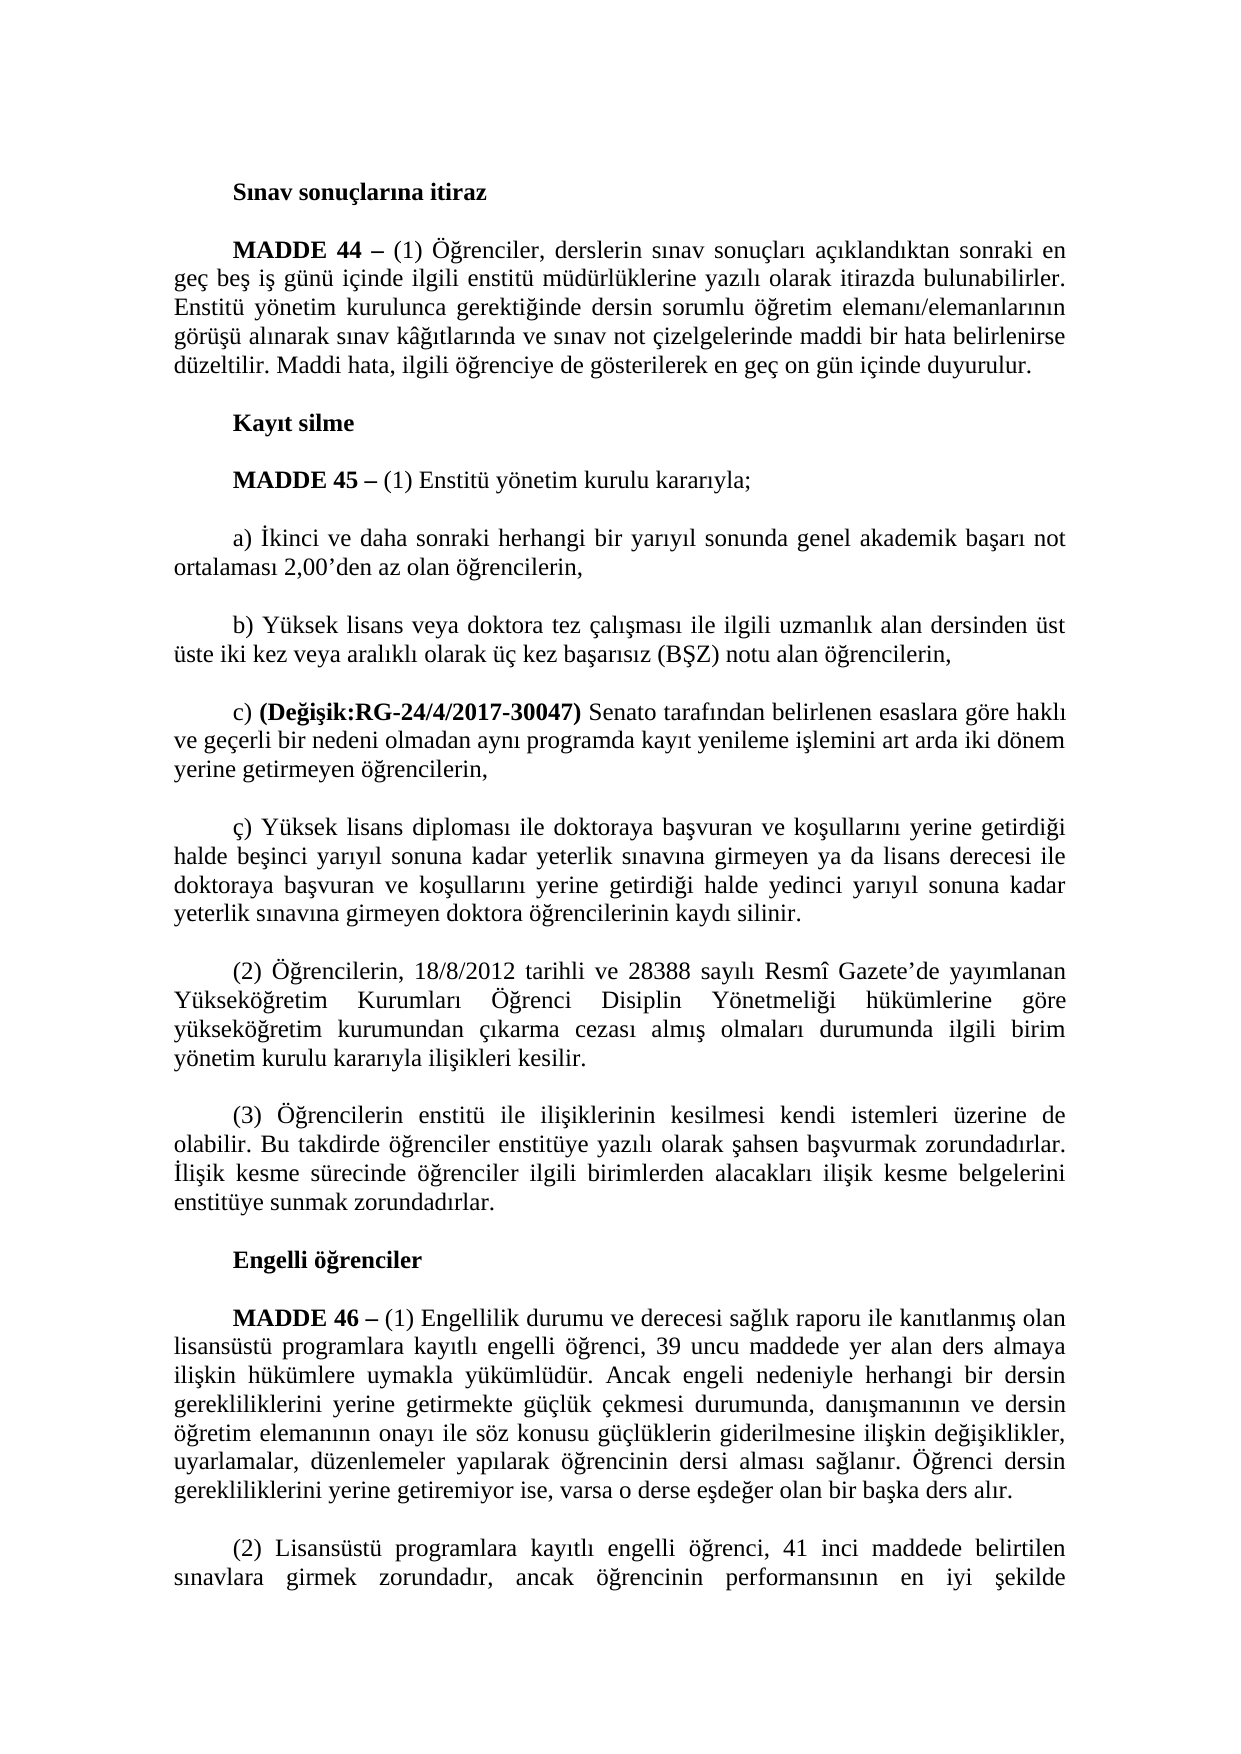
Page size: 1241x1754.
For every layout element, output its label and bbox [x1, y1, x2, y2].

table_header [148, 148, 1093, 1591]
